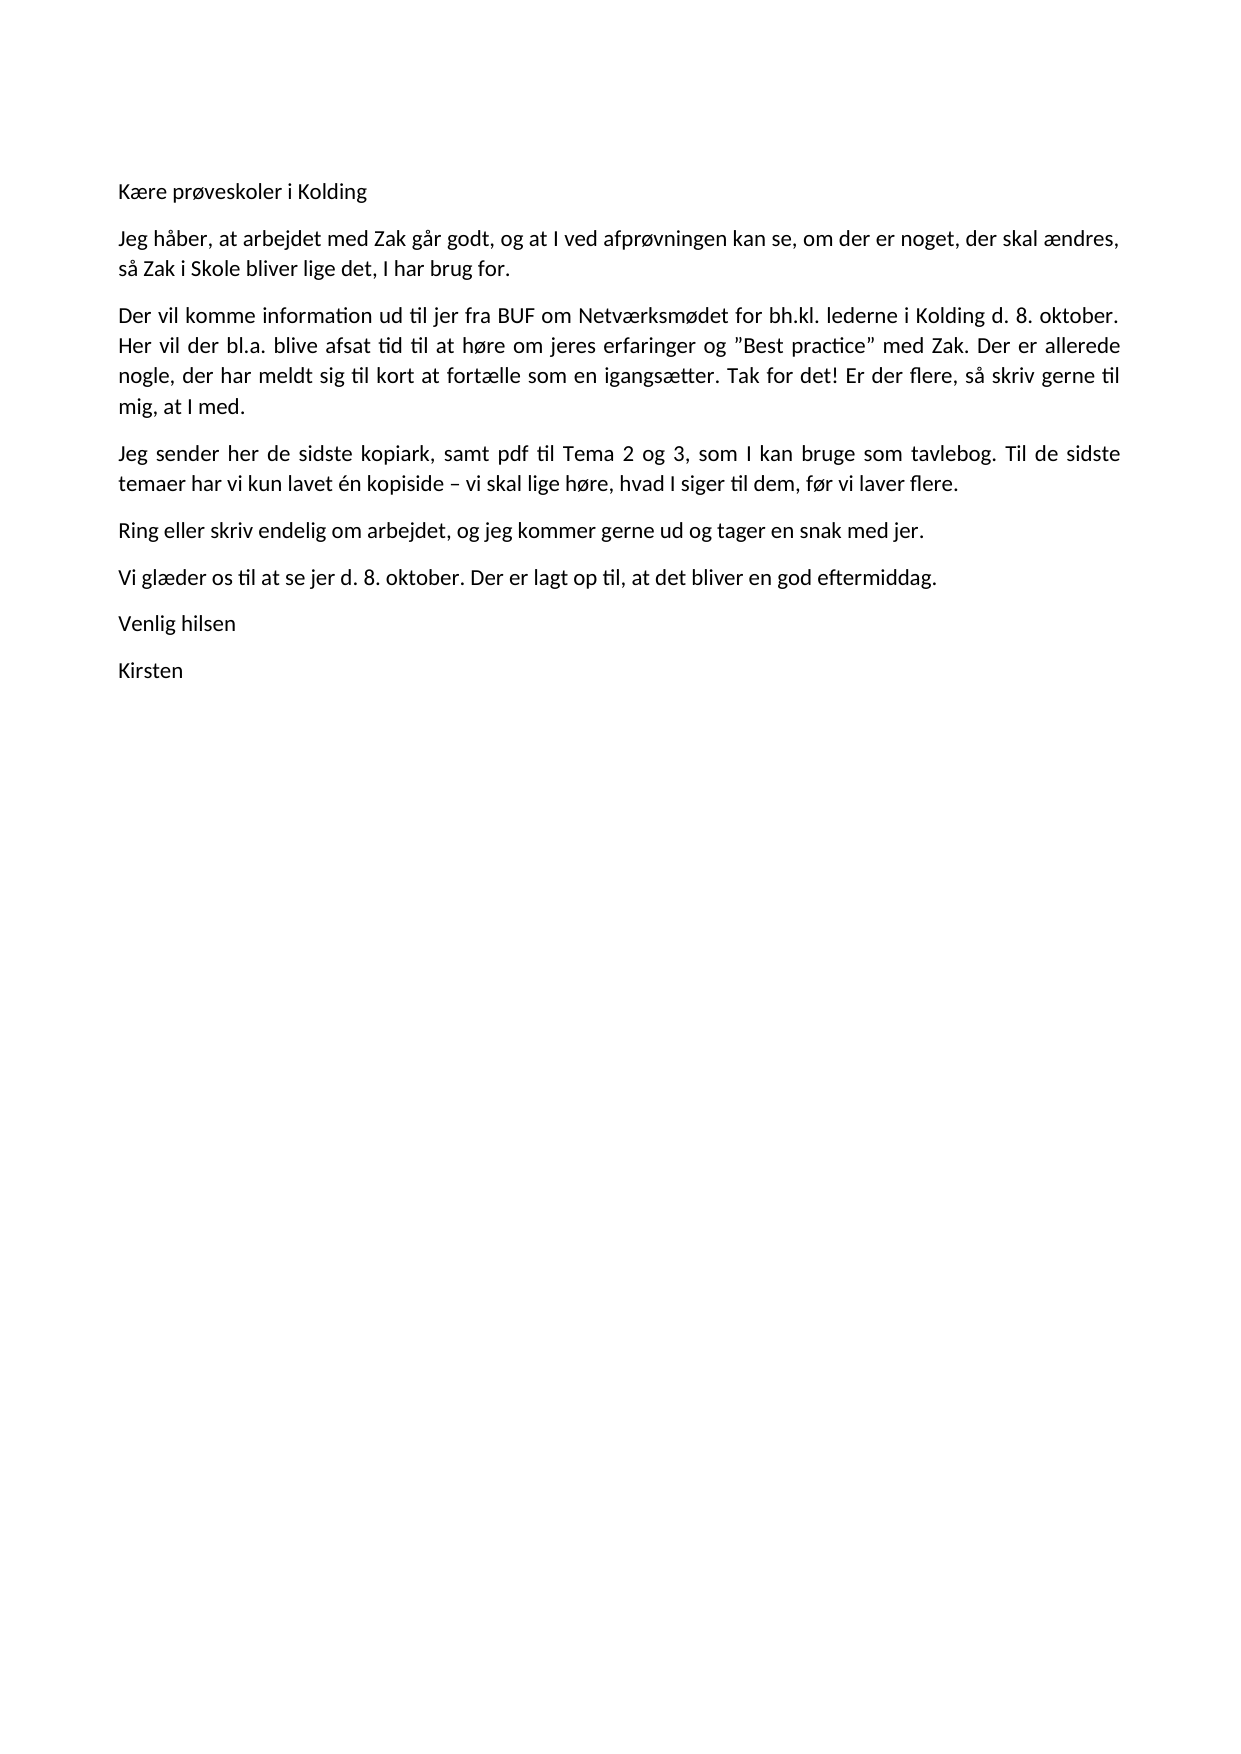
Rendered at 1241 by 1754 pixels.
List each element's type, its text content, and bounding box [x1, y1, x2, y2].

text Jeg sender her de sidste kopiark, samt pdf til Tema 2 og 3, som I kan bruge som tavlebog. Til de sidste temaer har vi kun lavet én kopiside – vi skal lige høre, hvad I siger til dem, før vi laver flere. [118, 439, 1122, 497]
text Kære prøveskoler i Kolding [118, 177, 1122, 205]
text Kirsten [118, 656, 1122, 684]
text Jeg håber, at arbejdet med Zak går godt, og at I ved afprøvningen kan se, om der er noget, der skal ændres, så Zak i Skole bliver lige det, I har brug for. [118, 224, 1122, 282]
text Der vil komme information ud til jer fra BUF om Netværksmødet for bh.kl. lederne i Kolding d. 8. oktober. Her vil der bl.a. blive afsat tid til at høre om jeres erfaringer og ”Best practice” med Zak. Der er allerede nogle, der har meldt sig til kort at fortælle som en igangsætter. Tak for det! Er der flere, så skriv gerne til mig, at I med. [118, 301, 1122, 420]
text Vi glæder os til at se jer d. 8. oktober. Der er lagt op til, at det bliver en god eftermiddag. [118, 563, 1122, 591]
text Venlig hilsen [118, 609, 1122, 637]
text Ring eller skriv endelig om arbejdet, og jeg kommer gerne ud og tager en snak med jer. [118, 516, 1122, 544]
